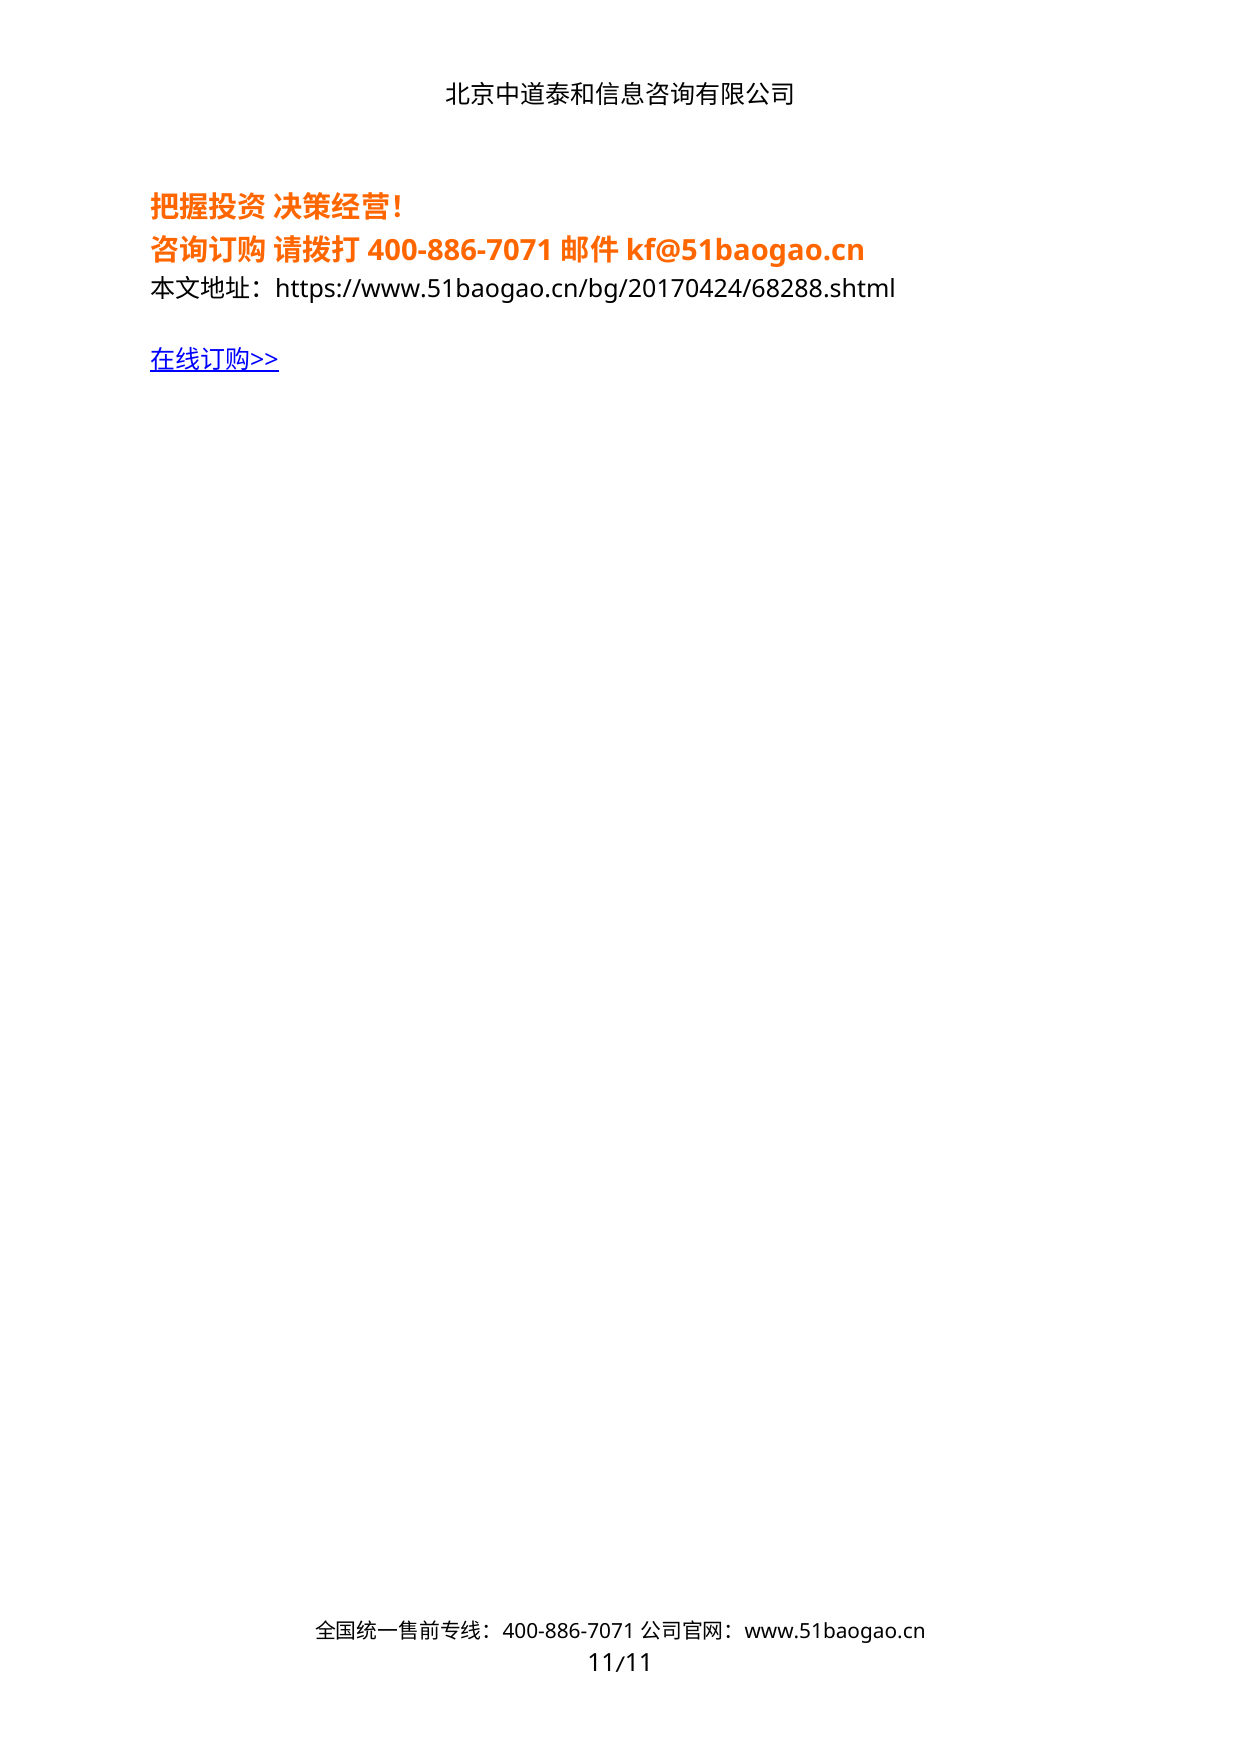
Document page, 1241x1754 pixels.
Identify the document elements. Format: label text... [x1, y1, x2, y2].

text 在线订购>> [150, 305, 1090, 375]
text 把握投资 决策经营！咨询订购 请拨打 400-886-7071 邮件 kf@51baogao.cn本文地址：https://www.51baogao.cn/bg/20170424/68288.shtml [150, 150, 1090, 305]
